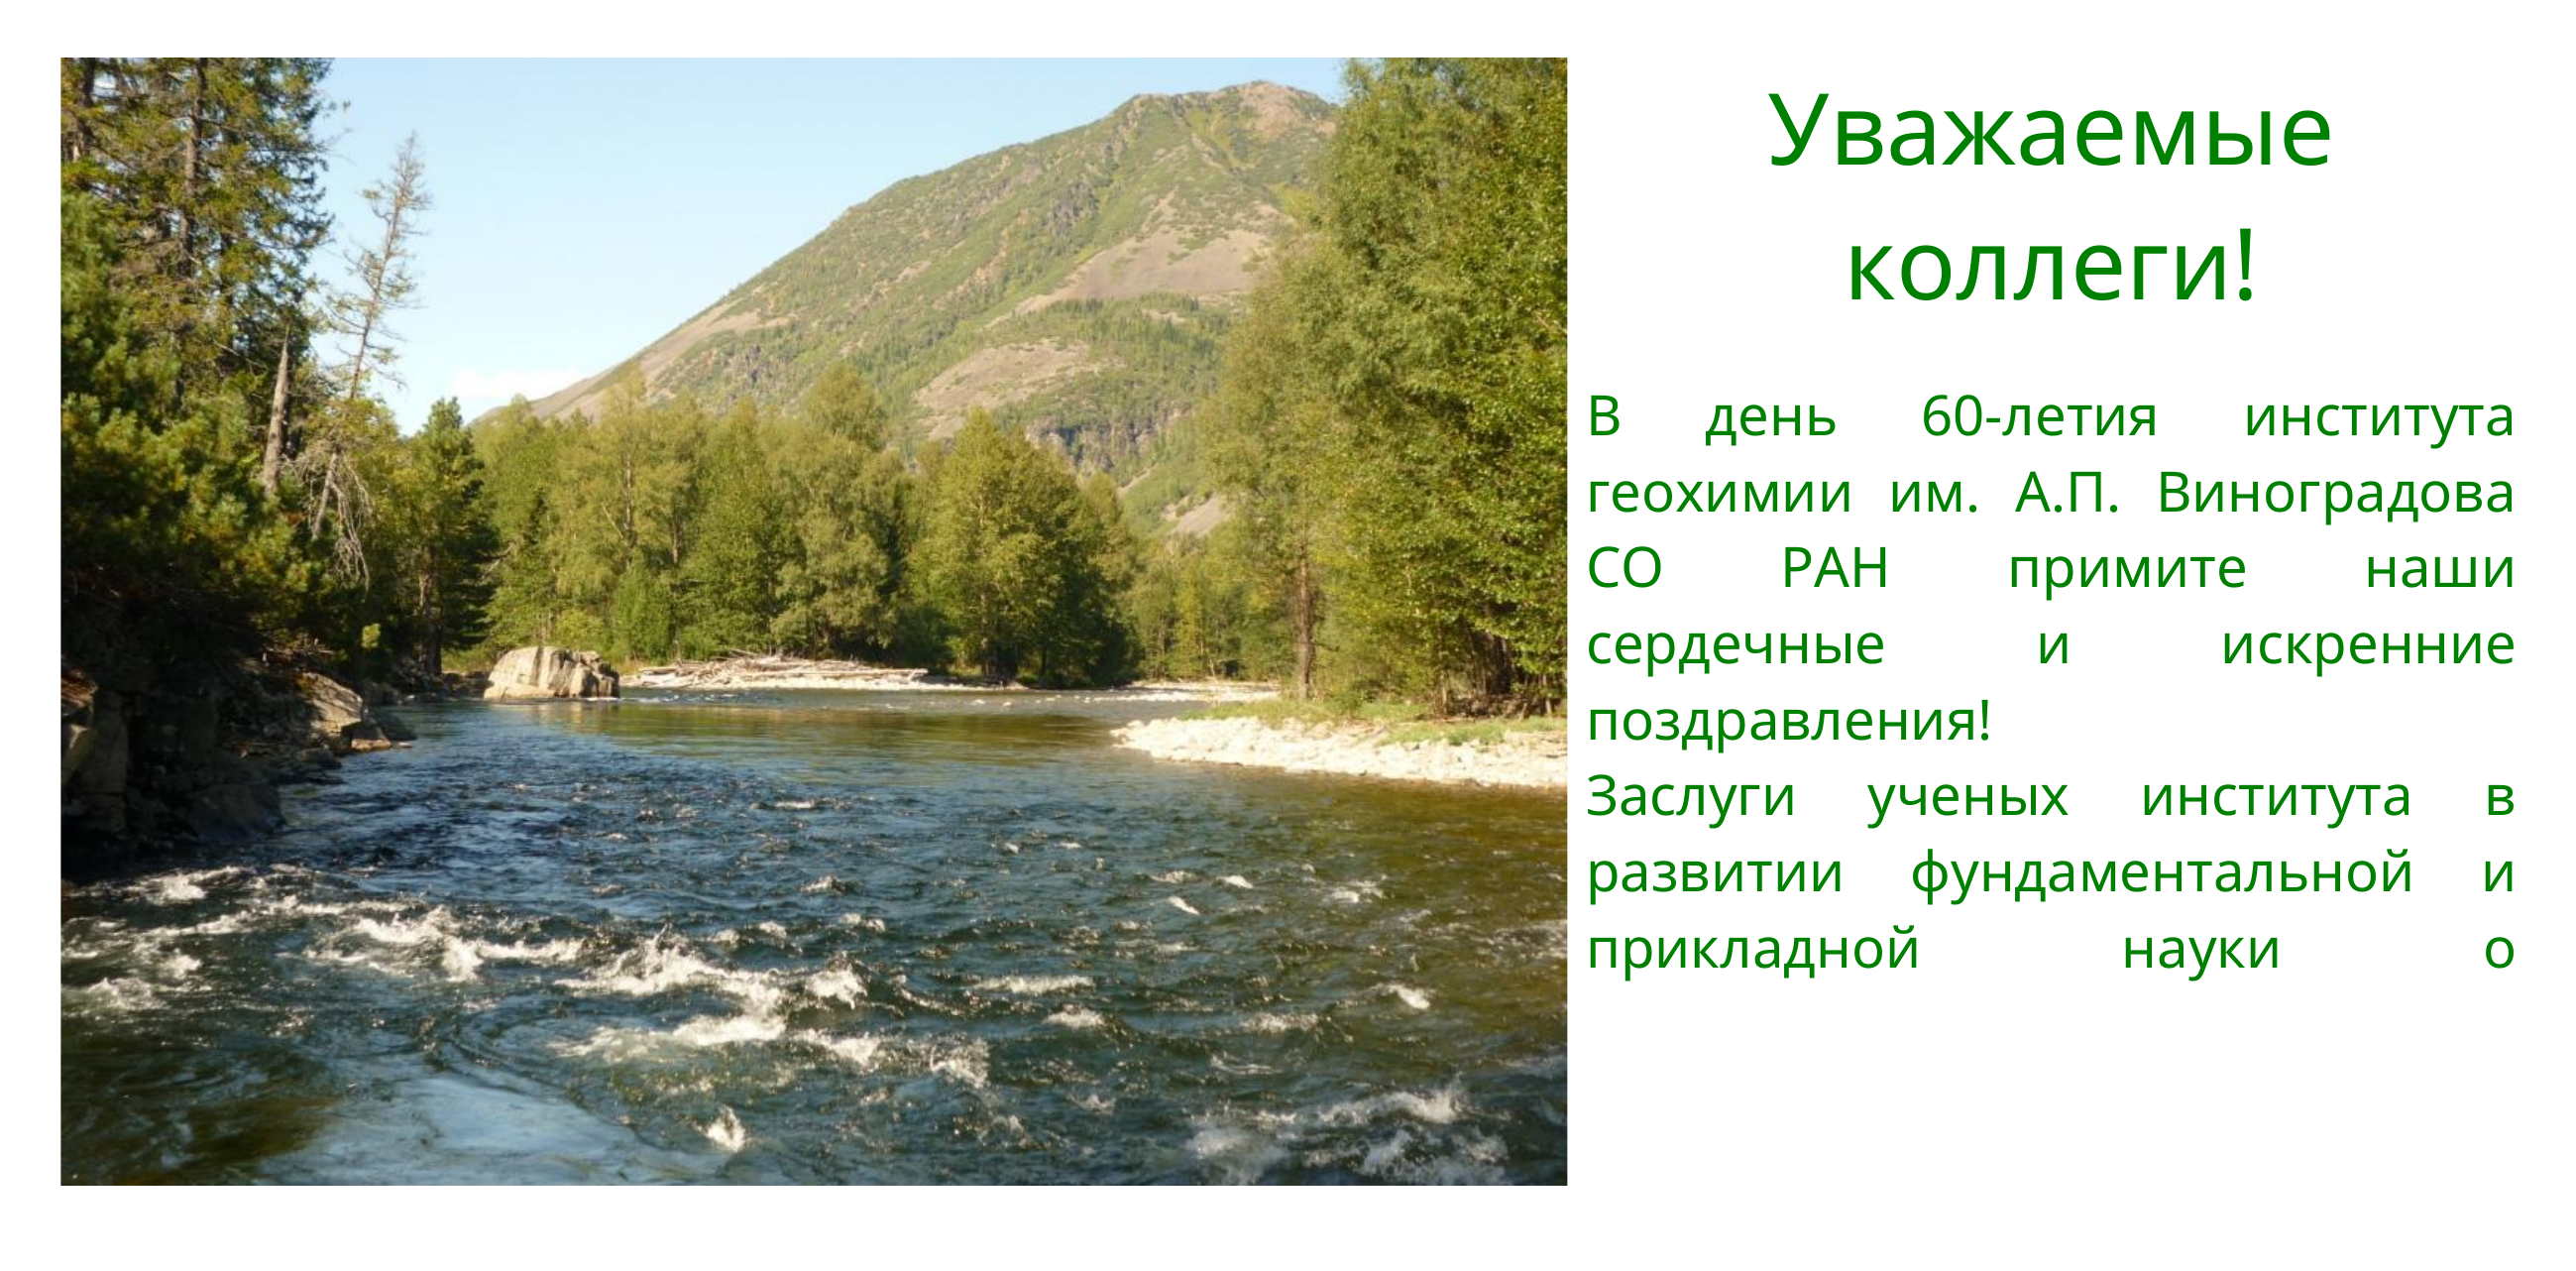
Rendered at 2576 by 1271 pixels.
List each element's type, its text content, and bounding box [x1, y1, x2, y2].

text Уважаемые коллеги! [1568, 58, 2518, 329]
text В день 60-летия института геохимии им. А.П. Виноградова СО РАН примите наши сердечные и искренние поздравления! [1568, 376, 2518, 756]
picture [60, 58, 1568, 1186]
